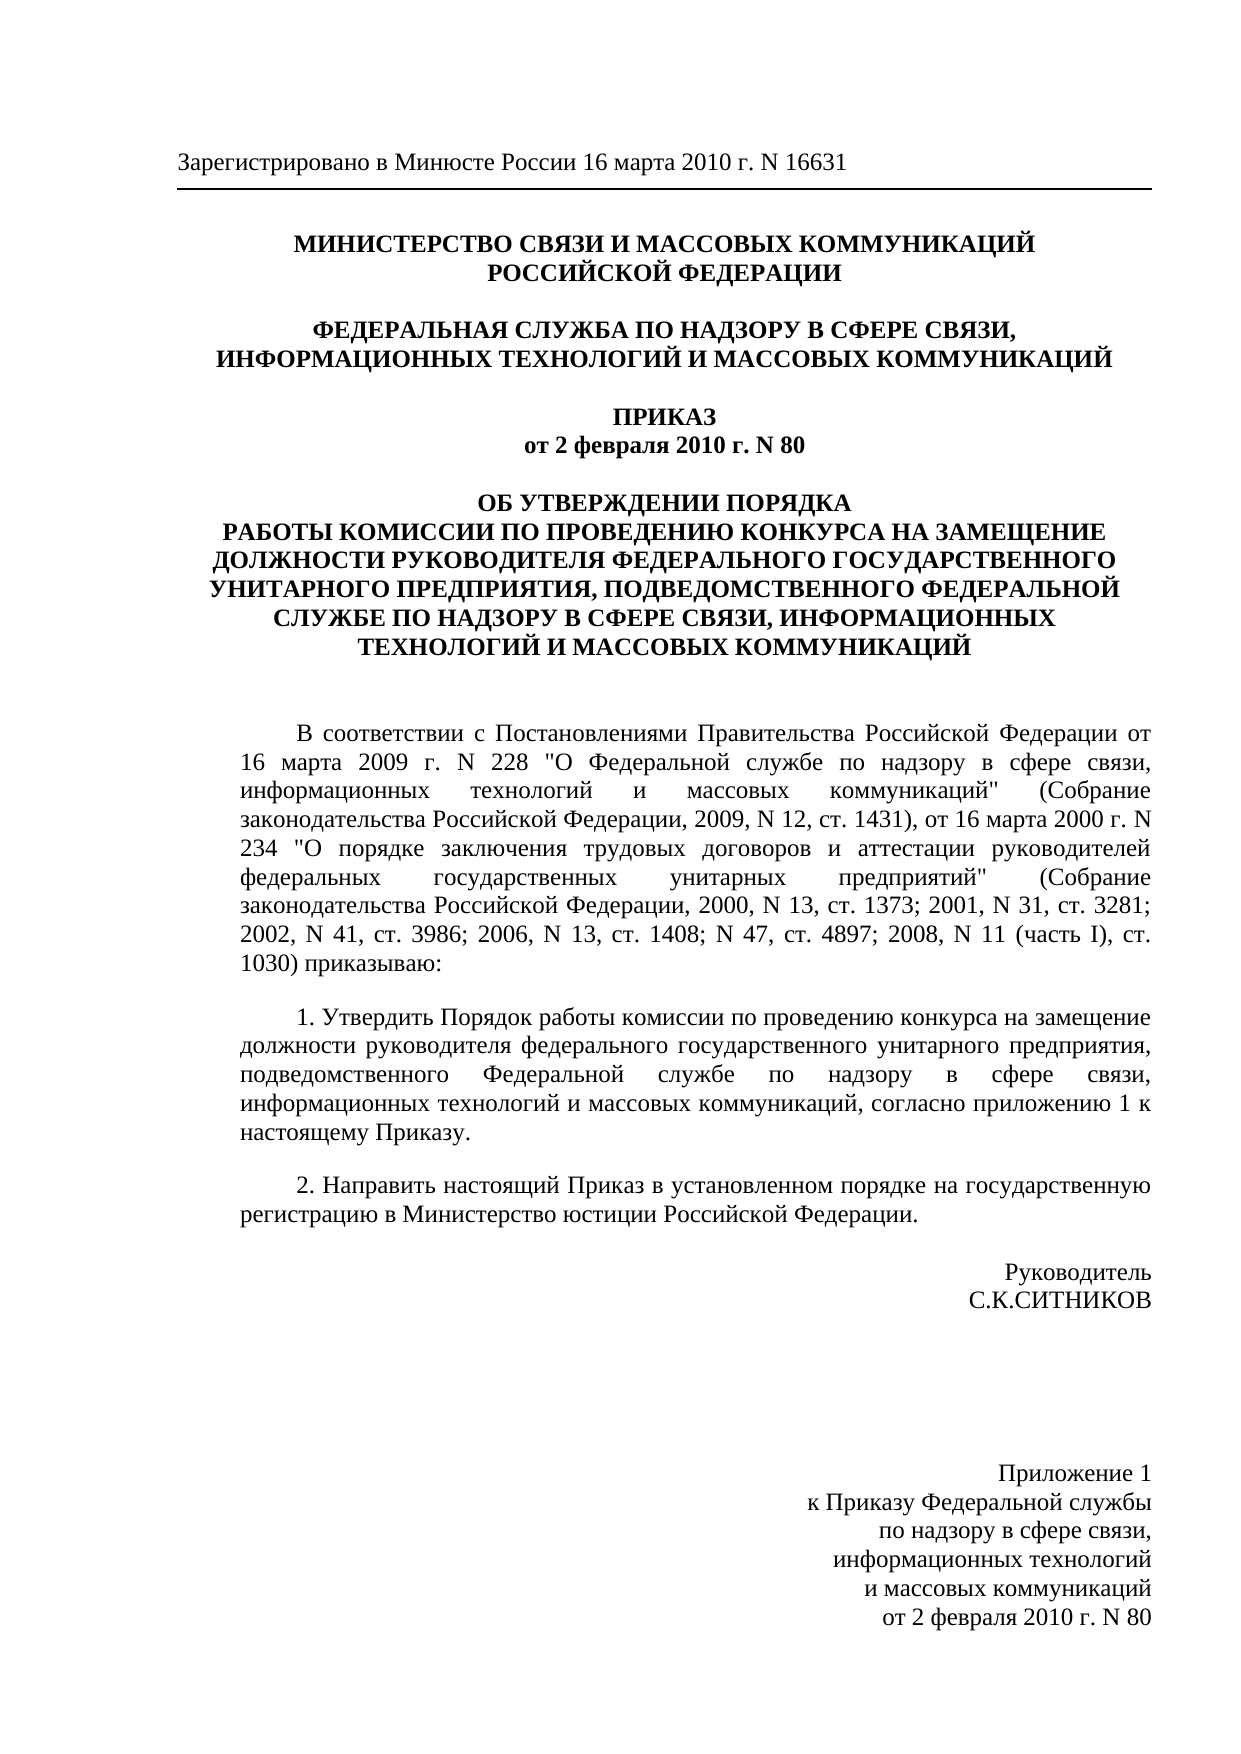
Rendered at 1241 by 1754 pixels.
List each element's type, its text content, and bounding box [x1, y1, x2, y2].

text 1. Утвердить Порядок работы комиссии по проведению конкурса на замещение должности руководителя федерального государственного унитарного предприятия, подведомственного Федеральной службе по надзору в сфере связи, информационных технологий и массовых коммуникаций, согласно приложению 1 к настоящему Приказу. [240, 1002, 1152, 1146]
title МИНИСТЕРСТВО СВЯЗИ И МАССОВЫХ КОММУНИКАЦИЙ [177, 229, 1152, 258]
text 2. Направить настоящий Приказ в установленном порядке на государственную регистрацию в Министерство юстиции Российской Федерации. [240, 1171, 1152, 1228]
text Зарегистрировано в Минюсте России 16 марта 2010 г. N 16631 [177, 147, 1152, 176]
title ПРИКАЗ [177, 402, 1152, 430]
text Руководитель [177, 1257, 1152, 1286]
title ФЕДЕРАЛЬНАЯ СЛУЖБА ПО НАДЗОРУ В СФЕРЕ СВЯЗИ, [177, 315, 1152, 344]
title ОБ УТВЕРЖДЕНИИ ПОРЯДКА [177, 488, 1152, 517]
title РОССИЙСКОЙ ФЕДЕРАЦИИ [177, 258, 1152, 287]
title ТЕХНОЛОГИЙ И МАССОВЫХ КОММУНИКАЦИЙ [177, 632, 1152, 660]
text Приложение 1 [177, 1458, 1152, 1487]
title СЛУЖБЕ ПО НАДЗОРУ В СФЕРЕ СВЯЗИ, ИНФОРМАЦИОННЫХ [177, 603, 1152, 632]
title ДОЛЖНОСТИ РУКОВОДИТЕЛЯ ФЕДЕРАЛЬНОГО ГОСУДАРСТВЕННОГО [177, 545, 1152, 574]
title от 2 февраля 2010 г. N 80 [177, 430, 1152, 459]
title УНИТАРНОГО ПРЕДПРИЯТИЯ, ПОДВЕДОМСТВЕННОГО ФЕДЕРАЛЬНОЙ [177, 574, 1152, 603]
text С.К.СИТНИКОВ [177, 1286, 1152, 1314]
text В соответствии с Постановлениями Правительства Российской Федерации от 16 марта 2009 г. N 228 "О Федеральной службе по надзору в сфере связи, информационных технологий и массовых коммуникаций" (Собрание законодательства Российской Федерации, 2009, N 12, ст. 1431), от 16 марта 2000 г. N 234 "О порядке заключения трудовых договоров и аттестации руководителей федеральных государственных унитарных предприятий" (Собрание законодательства Российской Федерации, 2000, N 13, ст. 1373; 2001, N 31, ст. 3281; 2002, N 41, ст. 3986; 2006, N 13, ст. 1408; N 47, ст. 4897; 2008, N 11 (часть I), ст. 1030) приказываю: [240, 718, 1152, 977]
text по надзору в сфере связи, [177, 1516, 1152, 1544]
text к Приказу Федеральной службы [177, 1487, 1152, 1516]
text от 2 февраля 2010 г. N 80 [177, 1602, 1152, 1631]
title РАБОТЫ КОМИССИИ ПО ПРОВЕДЕНИЮ КОНКУРСА НА ЗАМЕЩЕНИЕ [177, 517, 1152, 545]
title ИНФОРМАЦИОННЫХ ТЕХНОЛОГИЙ И МАССОВЫХ КОММУНИКАЦИЙ [177, 344, 1152, 373]
text информационных технологий [177, 1544, 1152, 1573]
text и массовых коммуникаций [177, 1573, 1152, 1602]
